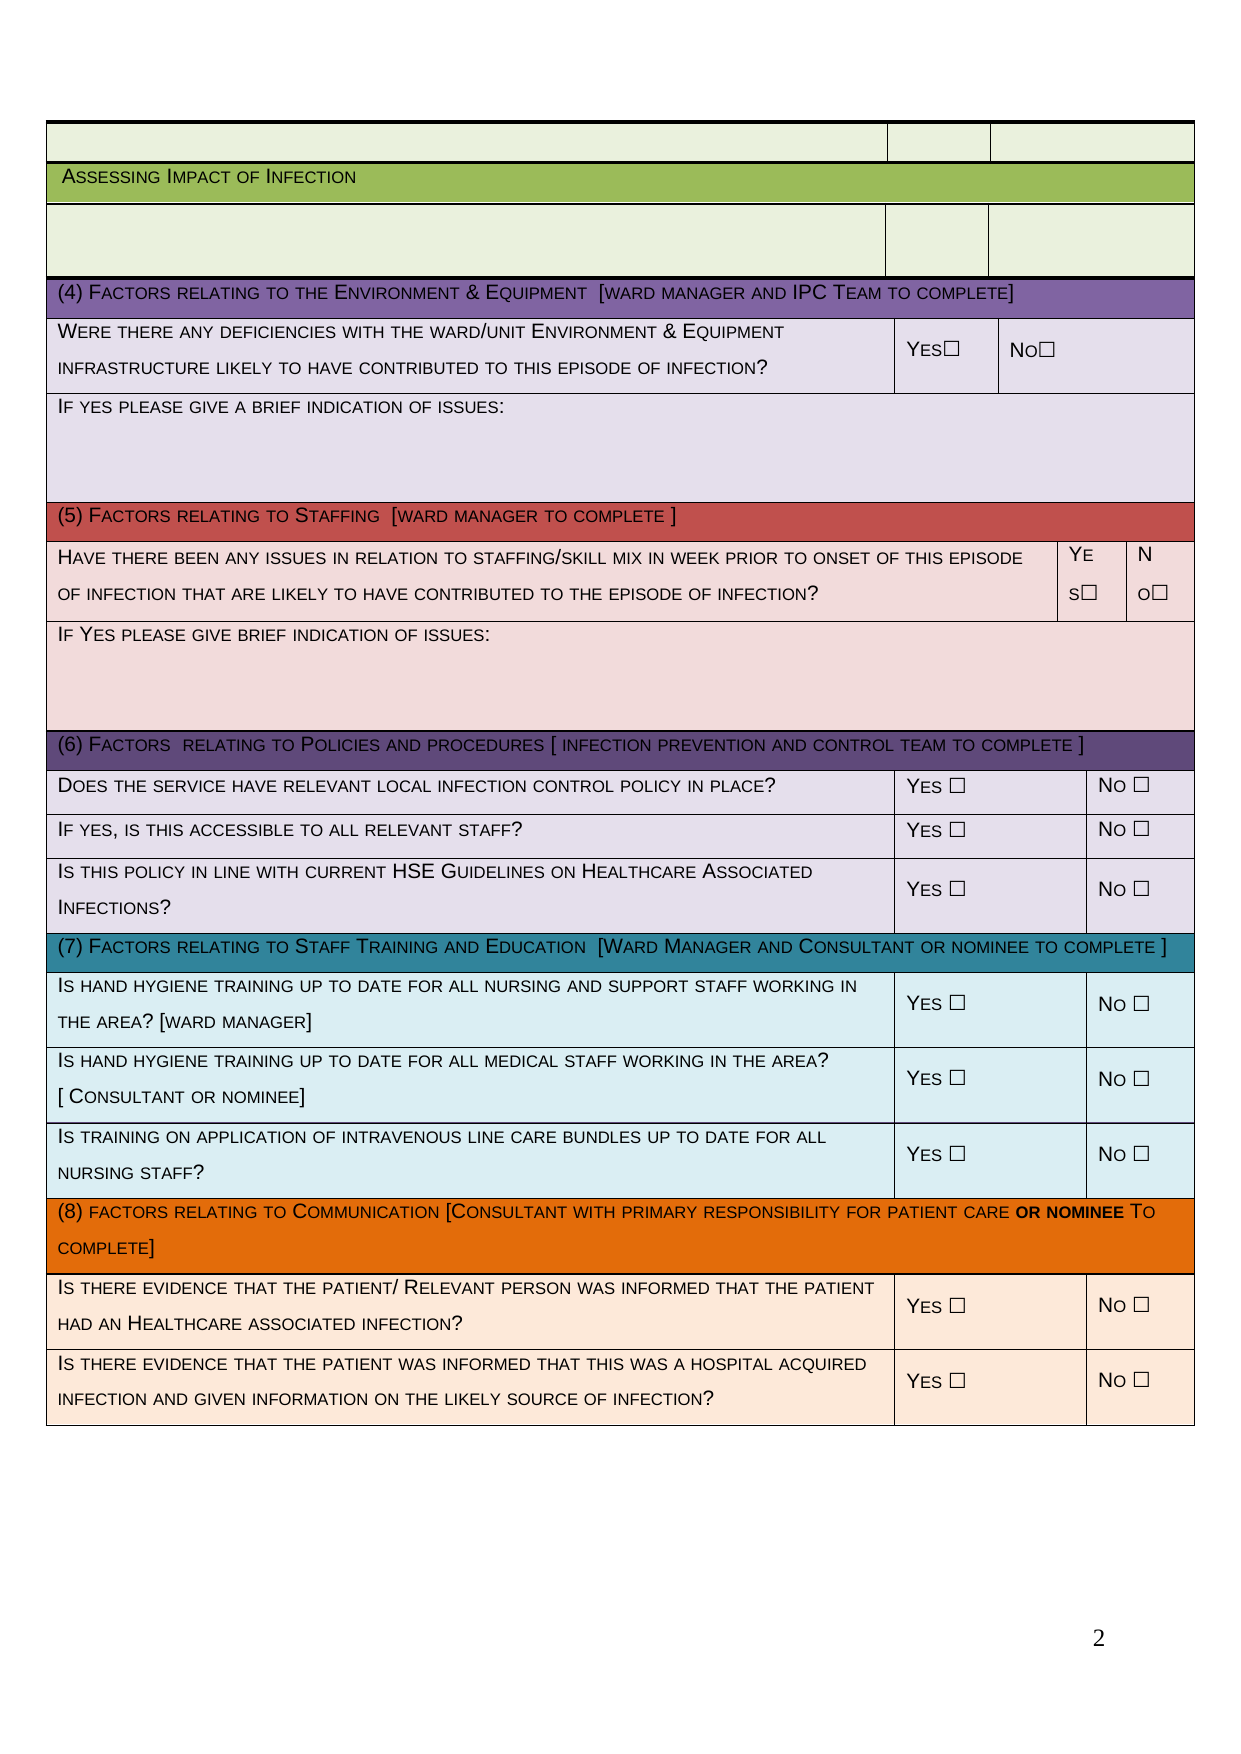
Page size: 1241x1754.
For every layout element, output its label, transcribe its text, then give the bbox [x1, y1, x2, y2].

table_cell (4) Factors relating to the Environment & Equipment [ward manager and IPC Team to complete] [47, 280, 1194, 318]
table_cell Yes [1058, 542, 1126, 621]
table_cell No [1087, 1275, 1194, 1349]
table_cell Yes [895, 319, 998, 393]
table_cell Is there evidence that the patient/ Relevant person was informed that the patient had an Healthcare associated infection? [47, 1275, 894, 1349]
table_cell Have there been any issues in relation to staffing/skill mix in week prior to onset of this episode of infection that are likely to have contributed to the episode of infection? [47, 542, 1057, 621]
table_cell Yes [895, 1275, 1086, 1349]
table_cell If Yes please give brief indication of issues: [47, 622, 1194, 730]
table_cell Were there any deficiencies with the ward/unit Environment & Equipment infrastructure likely to have contributed to this episode of infection? [47, 319, 894, 393]
table_cell No [1087, 1350, 1194, 1424]
table_cell Is there evidence that the patient was informed that this was a hospital acquired infection and given information on the likely source of infection? [47, 1350, 894, 1424]
table_cell (5) Factors relating to Staffing [ward manager to complete ] [47, 503, 1194, 541]
table_cell No [999, 319, 1194, 393]
table_cell No [1127, 542, 1194, 621]
table_cell If yes please give a brief indication of issues: [47, 394, 1194, 502]
table_cell Yes [895, 1350, 1086, 1424]
